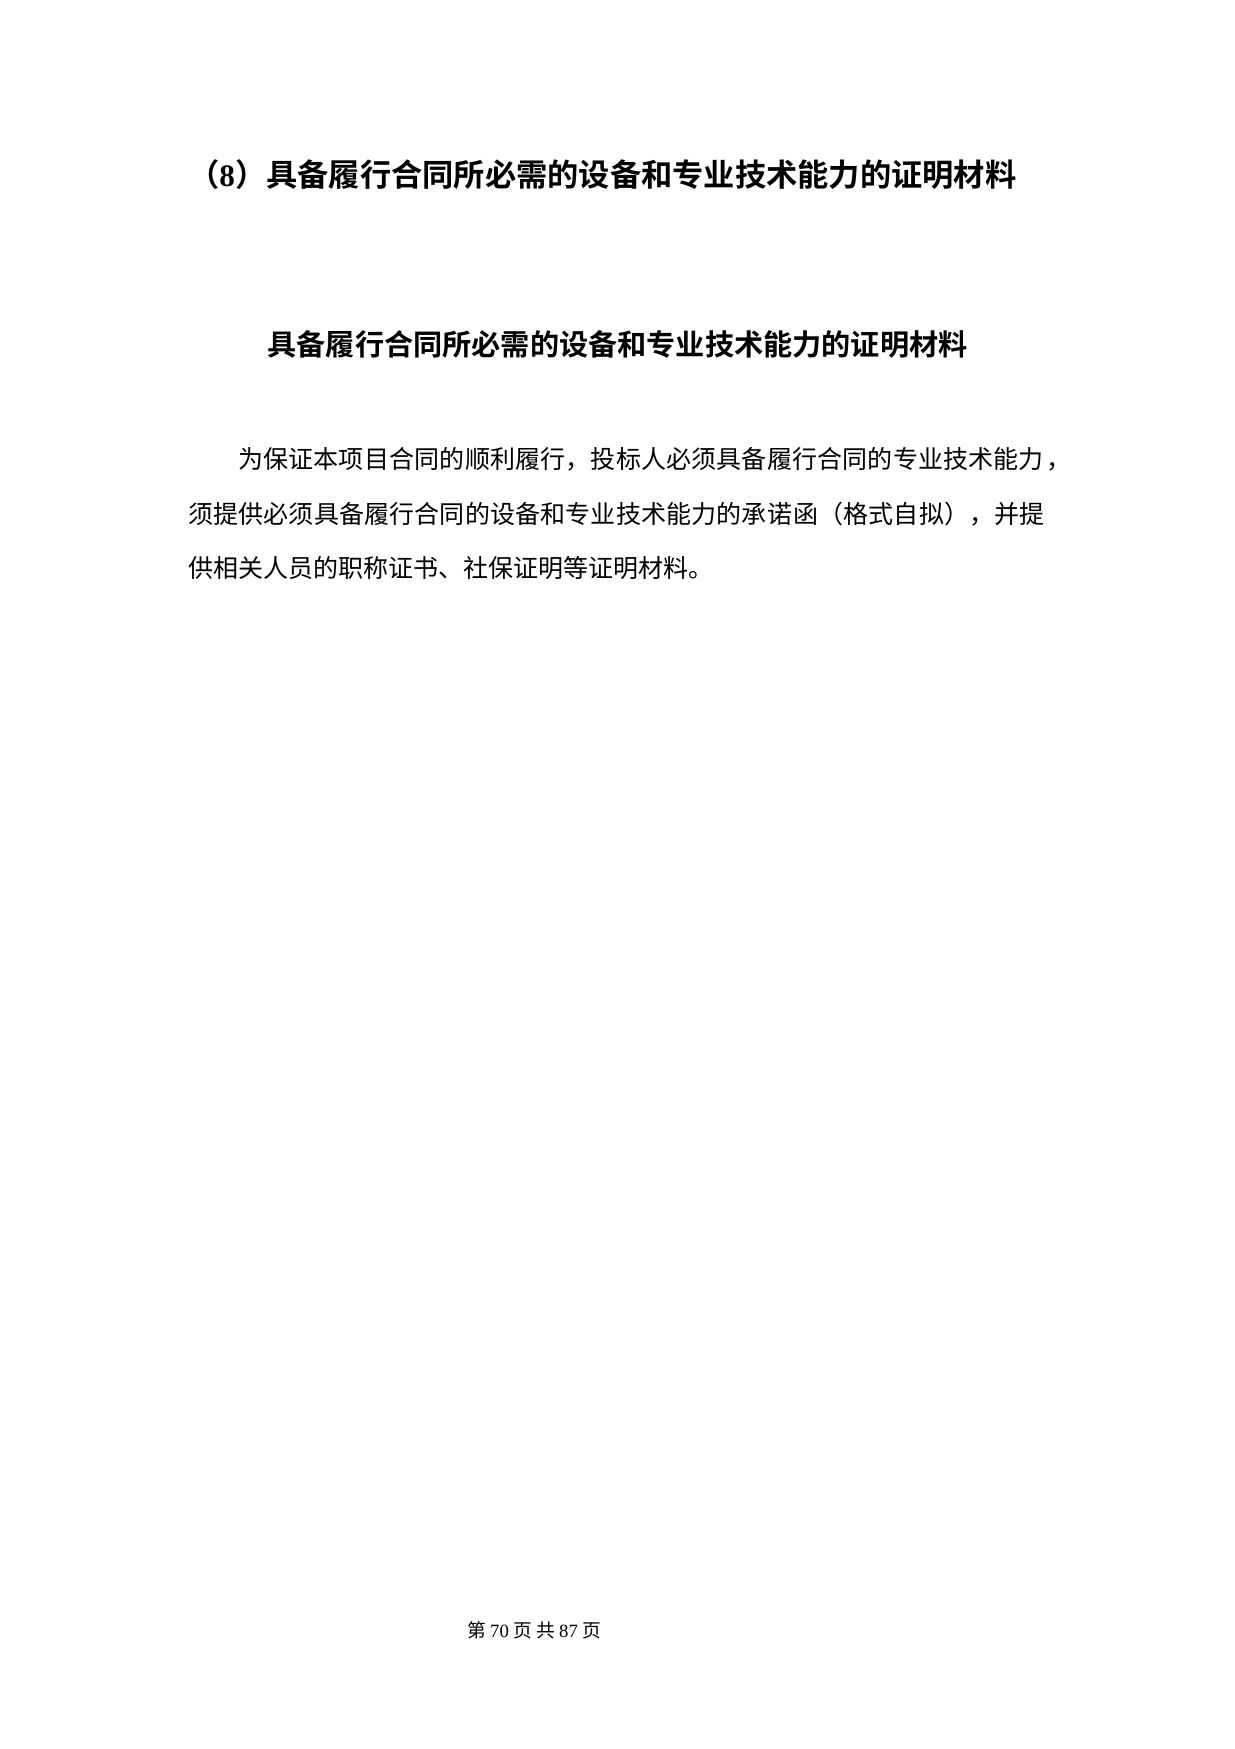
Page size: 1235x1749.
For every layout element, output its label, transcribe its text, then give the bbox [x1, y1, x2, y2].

text 为保证本项目合同的顺利履行，投标人必须具备履行合同的专业技术能力，须提供必须具备履行合同的设备和专业技术能力的承诺函（格式自拟），并提供相关人员的职称证书、社保证明等证明材料。 [188, 440, 1046, 585]
text 具备履行合同所必需的设备和专业技术能力的证明材料 [188, 322, 1046, 364]
subtitle （8）具备履行合同所必需的设备和专业技术能力的证明材料 [188, 150, 1046, 195]
